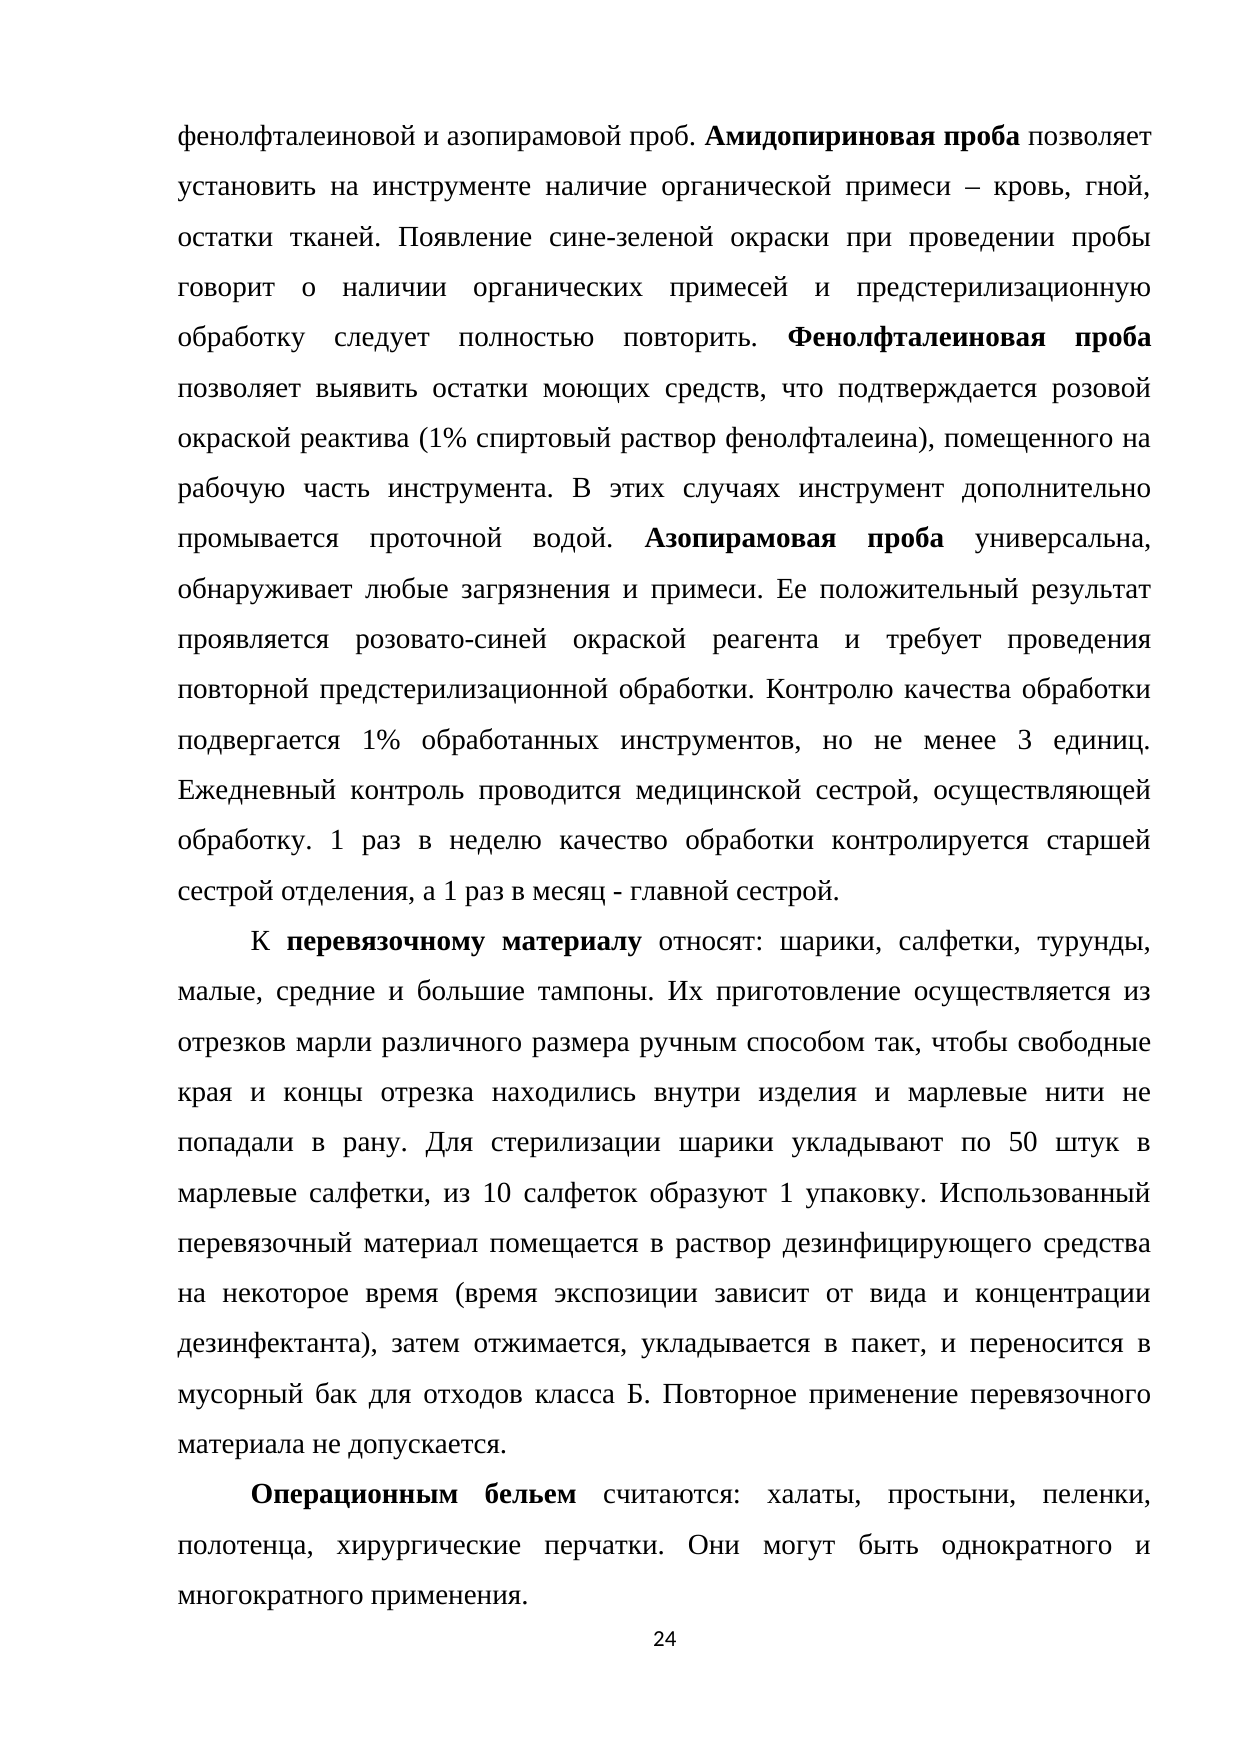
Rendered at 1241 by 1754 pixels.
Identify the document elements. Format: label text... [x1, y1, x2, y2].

text Операционным бельем считаются: халаты, простыни, пеленки, полотенца, хирургические перчатки. Они могут быть однократного и многократного применения. [177, 1477, 1152, 1611]
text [177, 118, 1152, 906]
text К перевязочному материалу относят: шарики, салфетки, турунды, малые, средние и большие тампоны. Их приготовление осуществляется из отрезков марли различного размера ручным способом так, чтобы свободные края и концы отрезка находились внутри изделия и марлевые нити не попадали в рану. Для стерилизации шарики укладывают по 50 штук в марлевые салфетки, из 10 салфеток образуют 1 упаковку. Использованный перевязочный материал помещается в раствор дезинфицирующего средства на некоторое время (время экспозиции зависит от вида и концентрации дезинфектанта), затем отжимается, укладывается в пакет, и переносится в мусорный бак для отходов класса Б. Повторное применение перевязочного материала не допускается. [177, 923, 1152, 1460]
